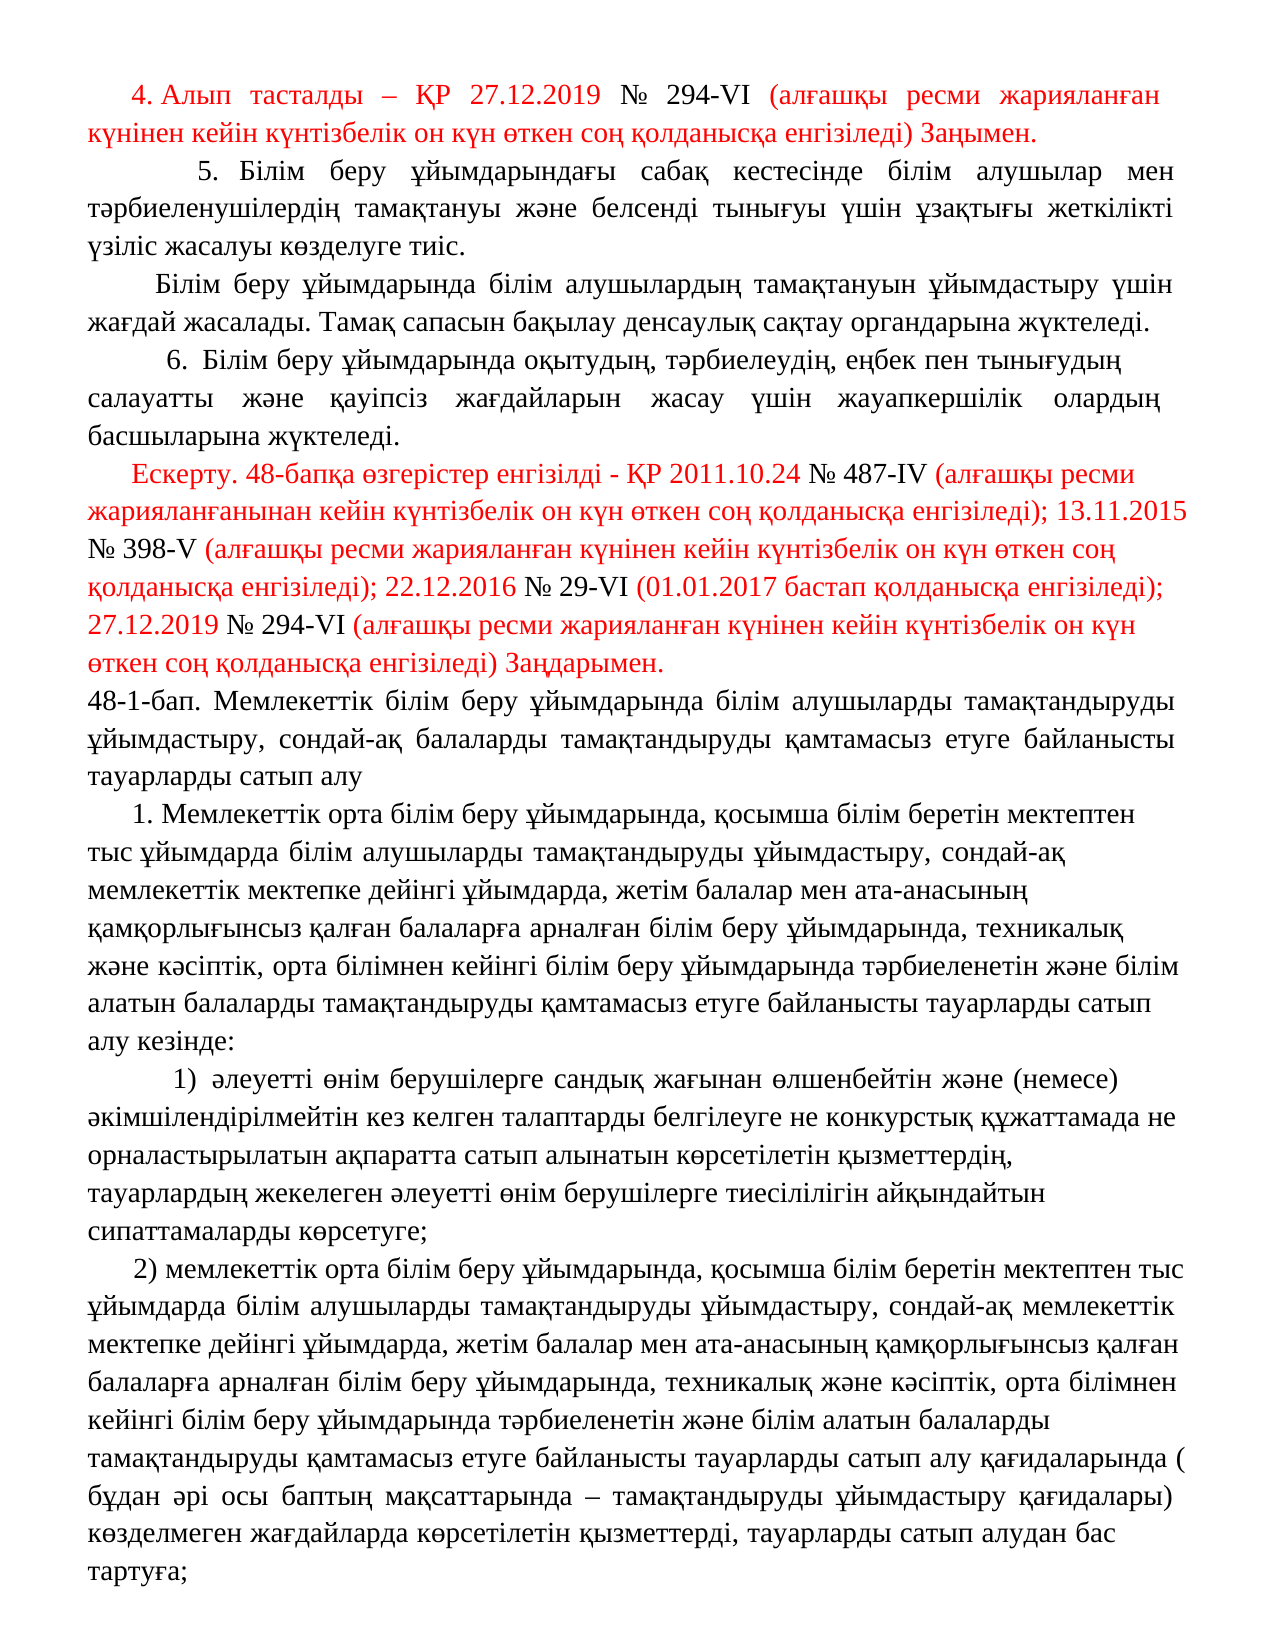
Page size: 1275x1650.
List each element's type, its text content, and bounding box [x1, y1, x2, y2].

list Білім беру ұйымдарындағы сабақ кестесінде білім алушылар мен тәрбиеленушілердің тамақтануы және белсенді тынығуы үшін ұзақтығы жеткілікті үзіліс жасалуы көзделуге тиіс. [87, 153, 1174, 262]
list Алып тасталды – ҚР 27.12.2019 № 294-VІ (алғашқы ресми жарияланған күнінен кейін күнтізбелік он күн өткен соң қолданысқа енгізіледі) Заңымен. [87, 77, 1160, 148]
text 48-1-бап. Мемлекеттік білім беру ұйымдарында білім алушыларды тамақтандыруды ұйымдастыру, сондай-ақ балаларды тамақтандыруды қамтамасыз етуге байланысты тауарларды сатып алу [87, 683, 1176, 792]
list мемлекеттік орта білім беру ұйымдарында, қосымша білім беретін мектептен тыс ұйымдарда білім алушыларды тамақтандыруды ұйымдастыру, сондай-ақ мемлекеттік мектепке дейінгі ұйымдарда, жетім балалар мен ата-анасының қамқорлығынсыз қалған балаларға арналған білім беру ұйымдарында, техникалық және кәсіптік, орта білімнен кейінгі білім беру ұйымдарында тәрбиеленетін және білім алатын балаларды тамақтандыруды қамтамасыз етуге байланысты тауарларды сатып алу қағидаларында ( бұдан әрі осы баптың мақсаттарында – тамақтандыруды ұйымдастыру қағидалары) көзделмеген жағдайларда көрсетілетін қызметтерді, тауарларды сатып алудан бас тартуға; [87, 1251, 1187, 1587]
text Білім беру ұйымдарында білім алушылардың тамақтануын ұйымдастыру үшін жағдай жасалады. Тамақ сапасын бақылау денсаулық сақтау органдарына жүктеледі. [87, 266, 1198, 338]
list әлеуетті өнім берушілерге сандық жағынан өлшенбейтін және (немесе) әкімшілендірілмейтін кез келген талаптарды белгілеуге не конкурстық құжаттамада не орналастырылатын ақпаратта сатып алынатын көрсетілетін қызметтердің, тауарлардың жекелеген әлеуетті өнім берушілерге тиесілілігін айқындайтын сипаттамаларды көрсетуге; [87, 1061, 1180, 1246]
list Мемлекеттік орта білім беру ұйымдарында, қосымша білім беретін мектептен тыс ұйымдарда білім алушыларды тамақтандыруды ұйымдастыру, сондай-ақ мемлекеттік мектепке дейінгі ұйымдарда, жетім балалар мен ата-анасының қамқорлығынсыз қалған балаларға арналған білім беру ұйымдарында, техникалық және кәсіптік, орта білімнен кейінгі білім беру ұйымдарында тәрбиеленетін және білім алатын балаларды тамақтандыруды қамтамасыз етуге байланысты тауарларды сатып алу кезінде: [87, 796, 1187, 1057]
text № 398-V (алғашқы ресми жарияланған күнінен кейін күнтізбелік он күн өткен соң қолданысқа енгізіледі); 22.12.2016 № 29-VІ (01.01.2017 бастап қолданысқа енгізіледі); 27.12.2019 № 294-VІ (алғашқы ресми жарияланған күнінен кейін күнтізбелік он күн өткен соң қолданысқа енгізіледі) Заңдарымен. [87, 531, 1198, 678]
text Ескерту. 48-бапқа өзгерістер енгізілді - ҚР 2011.10.24 № 487-ІV (алғашқы ресми жарияланғанынан кейін күнтiзбелiк он күн өткен соң қолданысқа енгiзiледi); 13.11.2015 [87, 456, 1198, 527]
list Білім беру ұйымдарында оқытудың, тәрбиелеудің, еңбек пен тынығудың салауатты және қауіпсіз жағдайларын жасау үшін жауапкершілік олардың басшыларына жүктеледі. [87, 342, 1174, 451]
